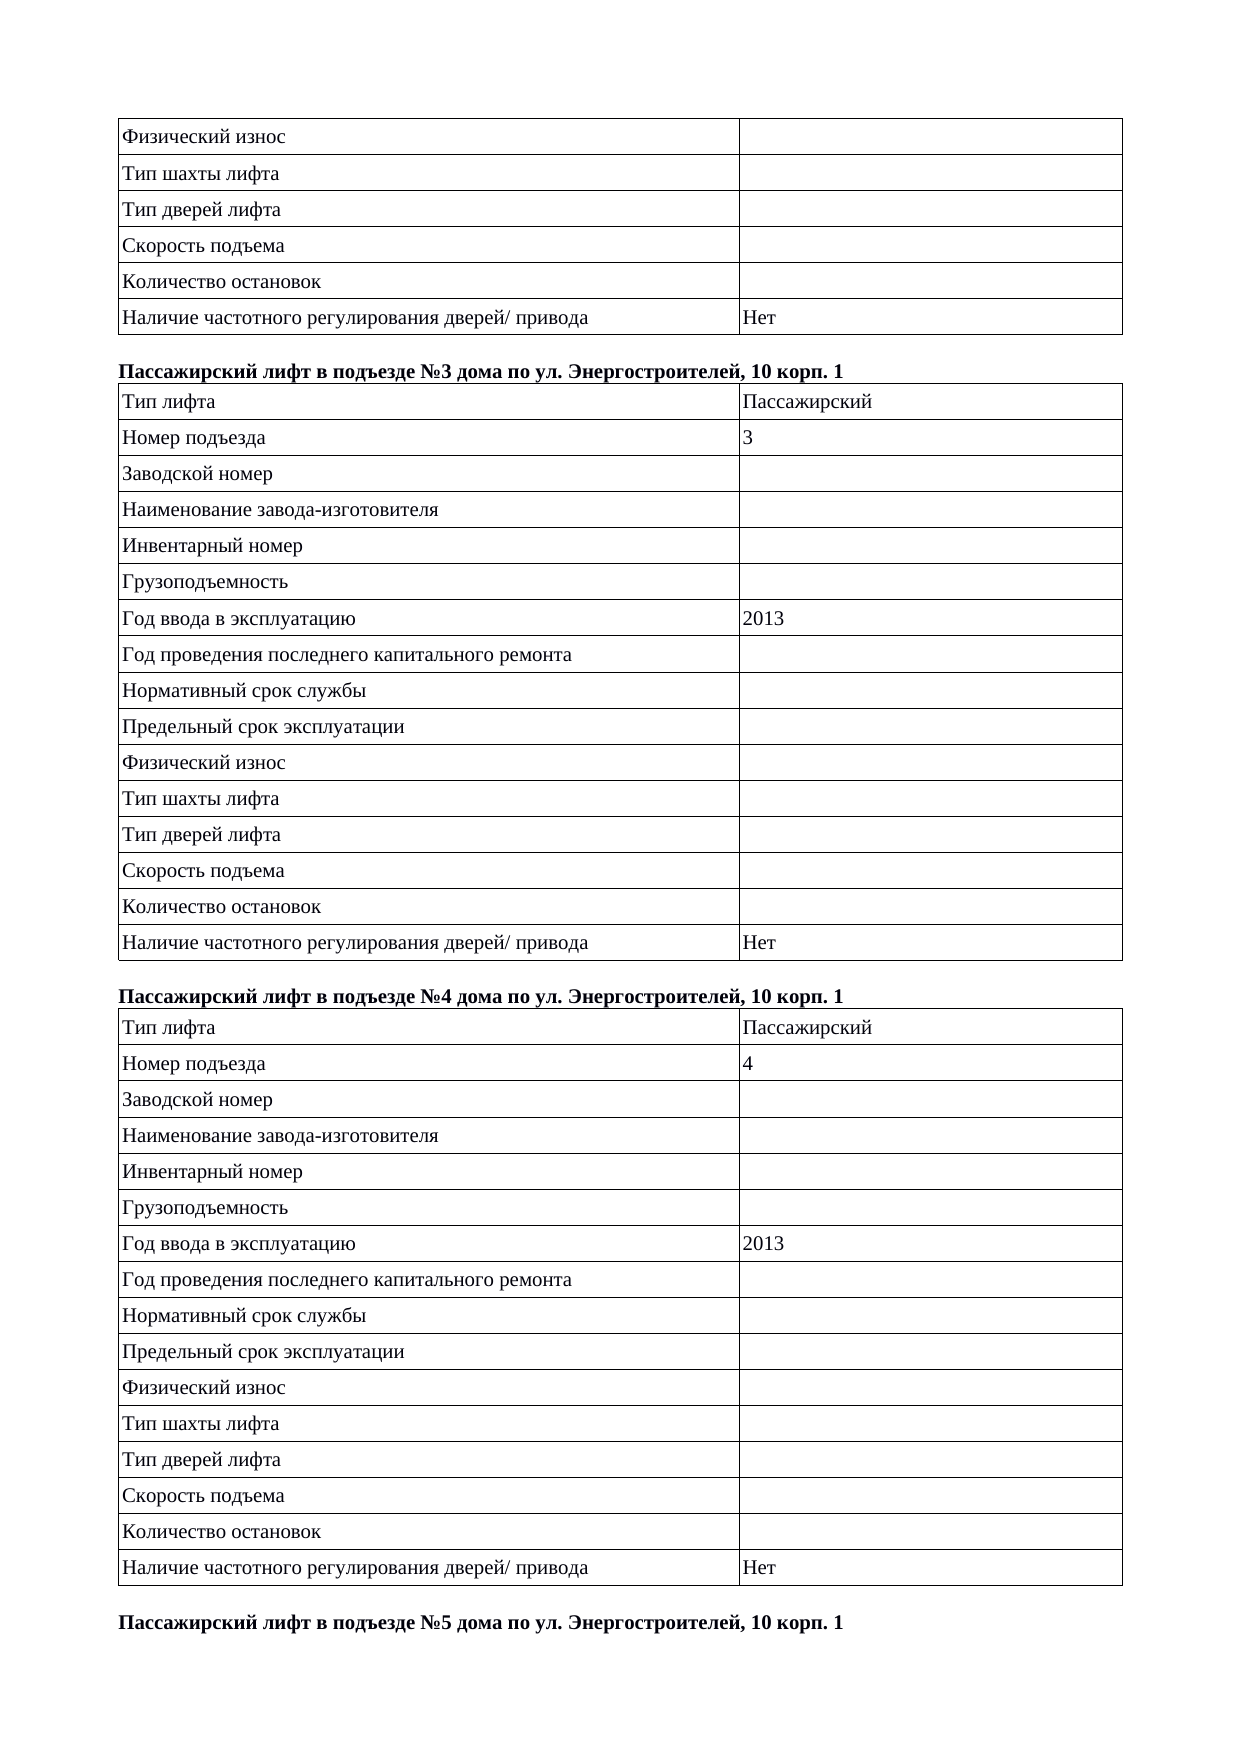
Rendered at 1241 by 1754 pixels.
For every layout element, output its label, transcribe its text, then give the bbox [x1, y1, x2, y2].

table_cell Тип дверей лифта [119, 191, 739, 226]
table_cell 4 [740, 1045, 1122, 1080]
table_cell Номер подъезда [119, 1045, 739, 1080]
table_header Тип лифта [119, 1009, 739, 1044]
table_cell [740, 709, 1122, 743]
table_cell [740, 1298, 1122, 1333]
table_cell [740, 889, 1122, 924]
table_cell [740, 817, 1122, 852]
table_cell [740, 1442, 1122, 1477]
table_header Пассажирский [740, 1009, 1122, 1044]
table_cell Физический износ [119, 1370, 739, 1405]
table_cell Наименование завода-изготовителя [119, 492, 739, 527]
table_cell [740, 119, 1122, 154]
table_cell Нет [740, 1550, 1122, 1585]
table_cell Нормативный срок службы [119, 1298, 739, 1333]
table_cell Год проведения последнего капитального ремонта [119, 1262, 739, 1297]
table_cell Год проведения последнего капитального ремонта [119, 636, 739, 671]
table_cell Номер подъезда [119, 420, 739, 455]
table_cell [740, 636, 1122, 671]
table_cell [740, 528, 1122, 563]
table_cell [740, 781, 1122, 816]
table_cell [740, 1334, 1122, 1369]
table_header Пассажирский [740, 384, 1122, 419]
table_cell [740, 1406, 1122, 1441]
table_cell [740, 227, 1122, 262]
table_cell Количество остановок [119, 263, 739, 298]
table_cell [740, 1370, 1122, 1405]
table_cell 2013 [740, 600, 1122, 635]
table_cell Инвентарный номер [119, 528, 739, 563]
table_cell [740, 673, 1122, 707]
table_cell Нет [740, 299, 1122, 334]
table_cell Наличие частотного регулирования дверей/ привода [119, 925, 739, 960]
table_cell [740, 1514, 1122, 1549]
table_cell Предельный срок эксплуатации [119, 709, 739, 743]
table_cell [740, 263, 1122, 298]
table_cell Предельный срок эксплуатации [119, 1334, 739, 1369]
table_cell [740, 745, 1122, 779]
table_cell Заводской номер [119, 456, 739, 491]
text Пассажирский лифт в подъезде №3 дома по ул. Энергостроителей, 10 корп. 1 [118, 335, 1122, 383]
table_cell Количество остановок [119, 1514, 739, 1549]
table_cell Грузоподъемность [119, 564, 739, 599]
table_cell [740, 1190, 1122, 1224]
table_cell Скорость подъема [119, 227, 739, 262]
table_cell [740, 456, 1122, 491]
table_cell [740, 1478, 1122, 1513]
table_cell [740, 1118, 1122, 1152]
table_cell Тип дверей лифта [119, 817, 739, 852]
text Пассажирский лифт в подъезде №4 дома по ул. Энергостроителей, 10 корп. 1 [118, 961, 1122, 1008]
table_cell Нет [740, 925, 1122, 960]
table_cell [740, 492, 1122, 527]
table_cell [740, 1154, 1122, 1188]
table_cell Грузоподъемность [119, 1190, 739, 1224]
table_cell Наличие частотного регулирования дверей/ привода [119, 299, 739, 334]
table_cell [740, 564, 1122, 599]
table_cell [740, 1081, 1122, 1116]
table_cell Тип шахты лифта [119, 155, 739, 190]
table_cell 2013 [740, 1226, 1122, 1261]
text Пассажирский лифт в подъезде №5 дома по ул. Энергостроителей, 10 корп. 1 [118, 1586, 1122, 1634]
table_cell Инвентарный номер [119, 1154, 739, 1188]
table_cell [740, 853, 1122, 888]
table_cell Год ввода в эксплуатацию [119, 1226, 739, 1261]
table_cell Скорость подъема [119, 1478, 739, 1513]
table_cell Физический износ [119, 119, 739, 154]
table_cell [740, 191, 1122, 226]
table_cell [740, 155, 1122, 190]
table_cell Наименование завода-изготовителя [119, 1118, 739, 1152]
table_cell Тип шахты лифта [119, 1406, 739, 1441]
table_header Тип лифта [119, 384, 739, 419]
table_cell Заводской номер [119, 1081, 739, 1116]
table_cell Физический износ [119, 745, 739, 779]
table_cell Нормативный срок службы [119, 673, 739, 707]
table_cell Количество остановок [119, 889, 739, 924]
table_cell Тип дверей лифта [119, 1442, 739, 1477]
table_cell Скорость подъема [119, 853, 739, 888]
table_cell [740, 1262, 1122, 1297]
table_cell Год ввода в эксплуатацию [119, 600, 739, 635]
table_cell 3 [740, 420, 1122, 455]
table_cell Тип шахты лифта [119, 781, 739, 816]
table_cell Наличие частотного регулирования дверей/ привода [119, 1550, 739, 1585]
